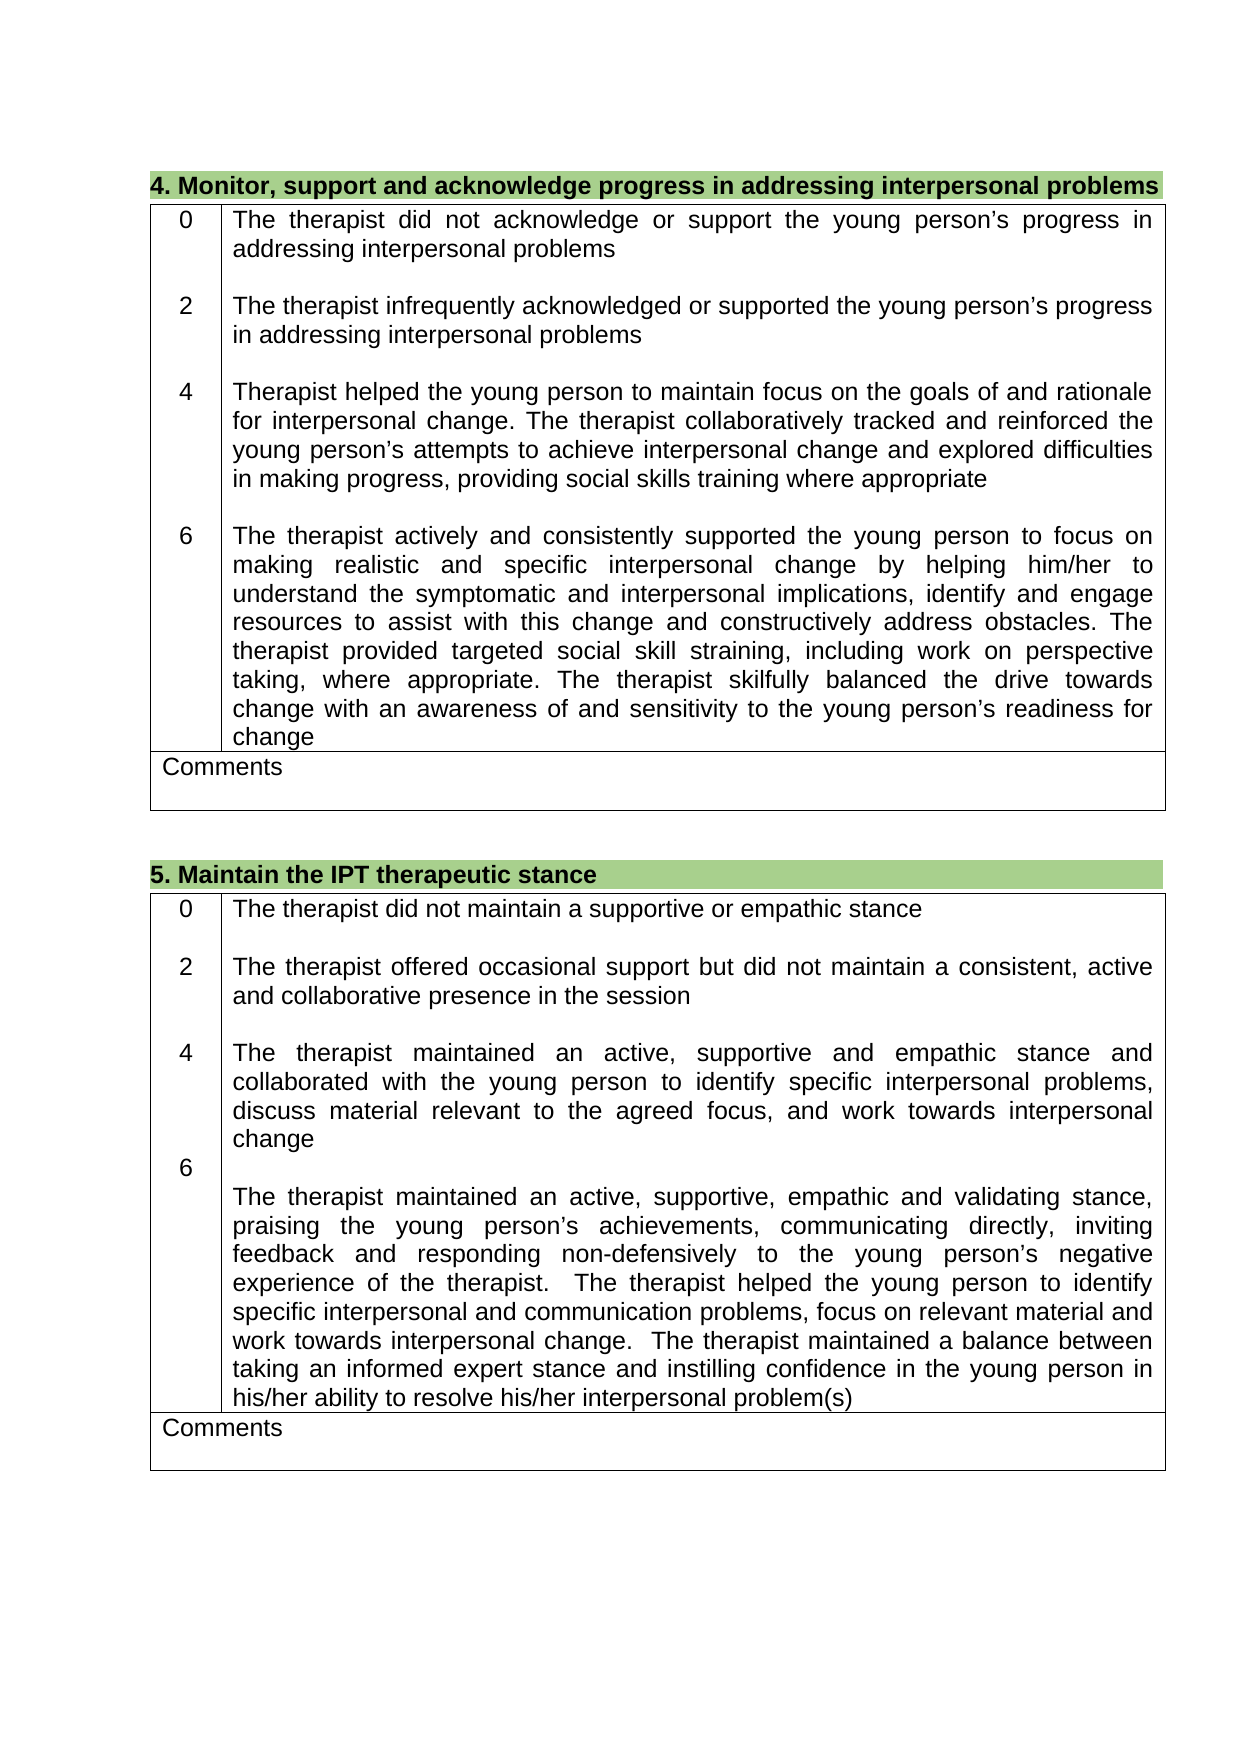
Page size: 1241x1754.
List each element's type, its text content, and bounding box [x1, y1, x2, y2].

table_header 0 2 4 6 [151, 205, 221, 751]
subtitle 5. Maintain the IPT therapeutic stance [150, 860, 1163, 889]
table_cell Comments [151, 752, 1165, 810]
table_cell Comments [151, 1413, 1165, 1470]
subtitle 4. Monitor, support and acknowledge progress in addressing interpersonal problems [150, 171, 1163, 199]
table_header The therapist did not maintain a supportive or empathic stance The therapist offered occasional support but did not maintain a consistent, active and collaborative presence in the session The therapist maintained an active, supportive and empathic stance and collaborated with the young person to identify specific interpersonal problems, discuss material relevant to the agreed focus, and work towards interpersonal change The therapist maintained an active, supportive, empathic and validating stance, praising the young person’s achievements, communicating directly, inviting feedback and responding non-defensively to the young person’s negative experience of the therapist. The therapist helped the young person to identify specific interpersonal and communication problems, focus on relevant material and work towards interpersonal change. The therapist maintained a balance between taking an informed expert stance and instilling confidence in the young person in his/her ability to resolve his/her interpersonal problem(s) [222, 894, 1165, 1412]
table_header The therapist did not acknowledge or support the young person’s progress in addressing interpersonal problems The therapist infrequently acknowledged or supported the young person’s progress in addressing interpersonal problems Therapist helped the young person to maintain focus on the goals of and rationale for interpersonal change. The therapist collaboratively tracked and reinforced the young person’s attempts to achieve interpersonal change and explored difficulties in making progress, providing social skills training where appropriate The therapist actively and consistently supported the young person to focus on making realistic and specific interpersonal change by helping him/her to understand the symptomatic and interpersonal implications, identify and engage resources to assist with this change and constructively address obstacles. The therapist provided targeted social skill straining, including work on perspective taking, where appropriate. The therapist skilfully balanced the drive towards change with an awareness of and sensitivity to the young person’s readiness for change [222, 205, 1165, 751]
table_header 0 2 4 6 [151, 894, 221, 1412]
